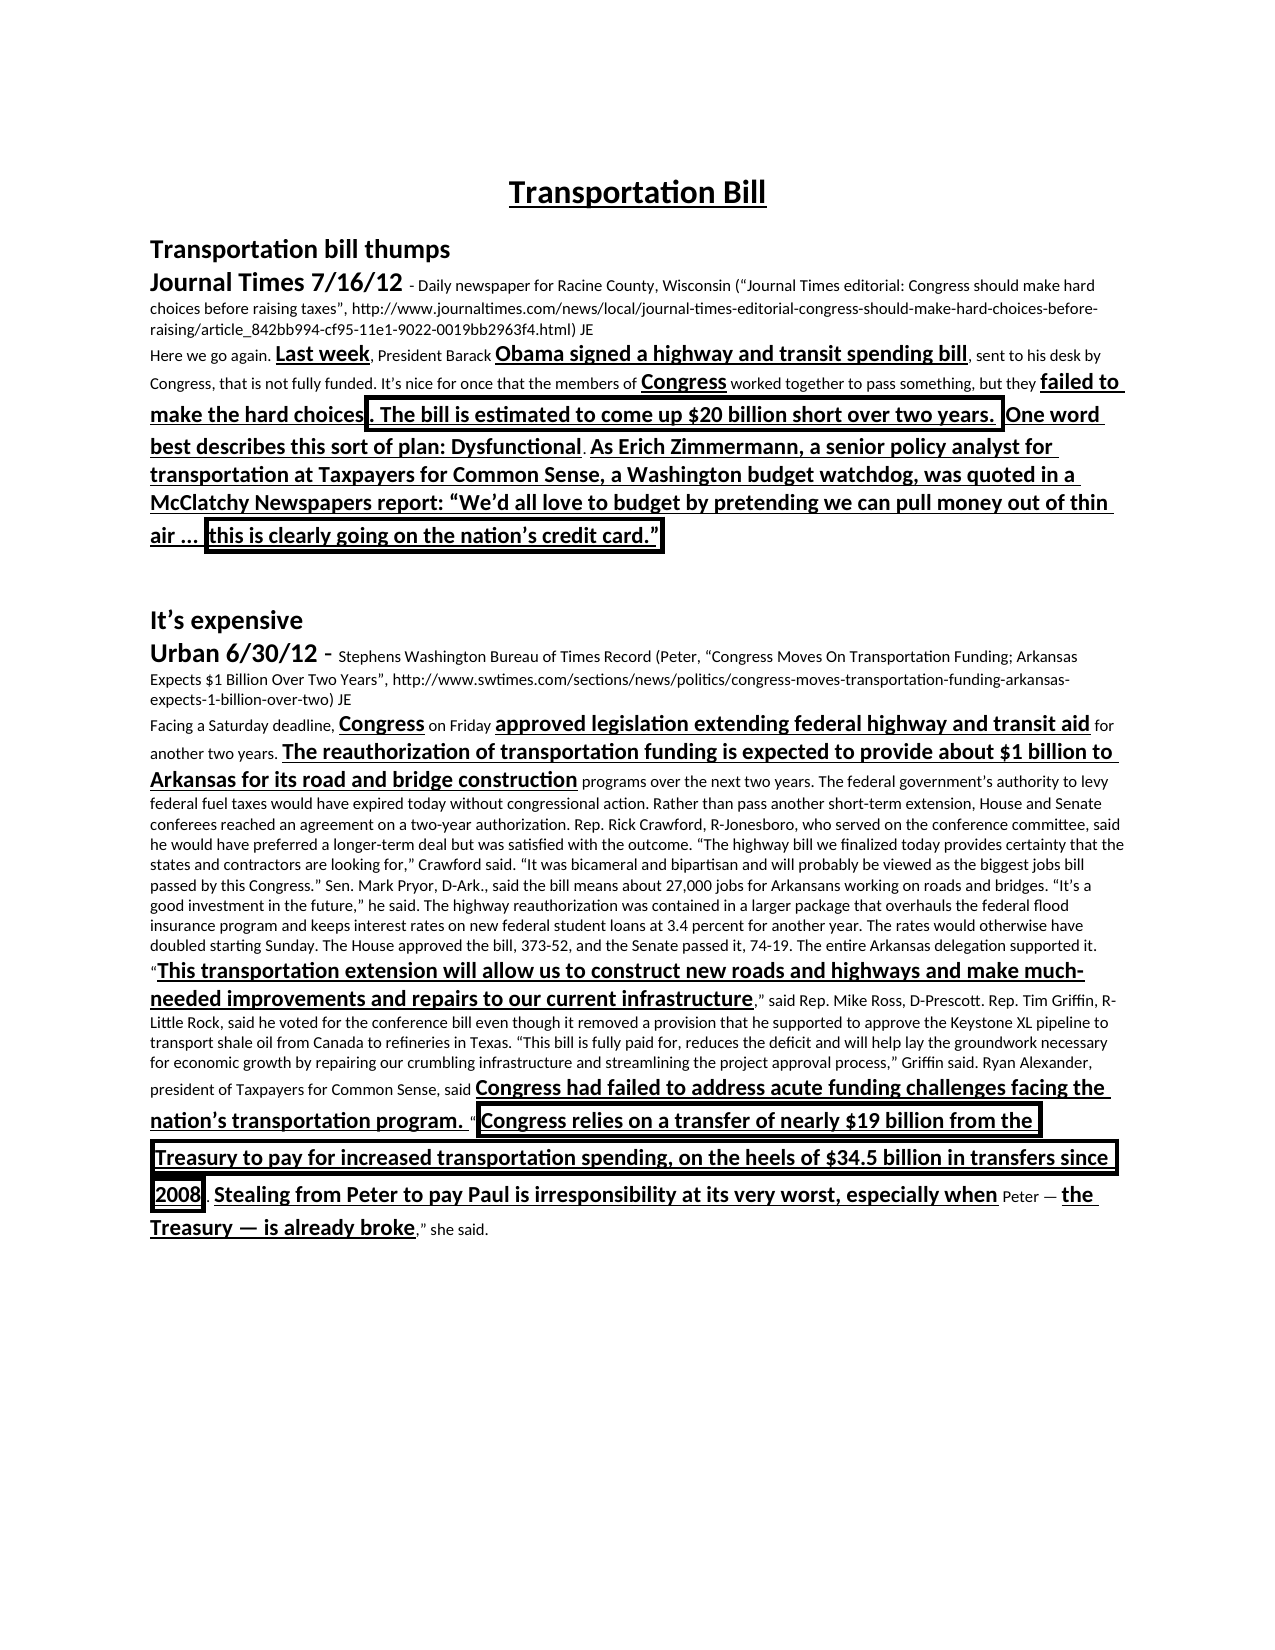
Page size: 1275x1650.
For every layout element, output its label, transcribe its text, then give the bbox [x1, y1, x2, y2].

subtitle It’s expensive [150, 603, 1125, 636]
text Journal Times 7/16/12 - Daily newspaper for Racine County, Wisconsin (“Journal Times editorial: Congress should make hard choices before raising taxes”, http://www.journaltimes.com/news/local/journal-times-editorial-congress-should-make-hard-choices-before-raising/article_842bb994-cf95-11e1-9022-0019bb2963f4.html) JE [150, 265, 1125, 339]
text Urban 6/30/12 - Stephens Washington Bureau of Times Record (Peter, “Congress Moves On Transportation Funding; Arkansas Expects $1 Billion Over Two Years”, http://www.swtimes.com/sections/news/politics/congress-moves-transportation-funding-arkansas-expects-1-billion-over-two) JE [150, 636, 1125, 709]
subtitle Transportation Bill [150, 171, 1125, 212]
text Here we go again. Last week, President Barack Obama signed a highway and transit spending bill, sent to his desk by Congress, that is not fully funded. It’s nice for once that the members of Congress worked together to pass something, but they failed to make the hard choices. The bill is estimated to come up $20 billion short over two years. One word best describes this sort of plan: Dysfunctional. As Erich Zimmermann, a senior policy analyst for transportation at Taxpayers for Common Sense, a Washington budget watchdog, was quoted in a McClatchy Newspapers report: “We’d all love to budget by pretending we can pull money out of thin air ... this is clearly going on the nation’s credit card.” [150, 339, 1125, 554]
subtitle Transportation bill thumps [150, 232, 1125, 265]
text Facing a Saturday deadline, Congress on Friday approved legislation extending federal highway and transit aid for another two years. The reauthorization of transportation funding is expected to provide about $1 billion to Arkansas for its road and bridge construction programs over the next two years. The federal government’s authority to levy federal fuel taxes would have expired today without congressional action. Rather than pass another short-term extension, House and Senate conferees reached an agreement on a two-year authorization. Rep. Rick Crawford, R-Jonesboro, who served on the conference committee, said he would have preferred a longer-term deal but was satisfied with the outcome. “The highway bill we finalized today provides certainty that the states and contractors are looking for,” Crawford said. “It was bicameral and bipartisan and will probably be viewed as the biggest jobs bill passed by this Congress.” Sen. Mark Pryor, D-Ark., said the bill means about 27,000 jobs for Arkansans working on roads and bridges. “It’s a good investment in the future,” he said. The highway reauthorization was contained in a larger package that overhauls the federal flood insurance program and keeps interest rates on new federal student loans at 3.4 percent for another year. The rates would otherwise have doubled starting Sunday. The House approved the bill, 373-52, and the Senate passed it, 74-19. The entire Arkansas delegation supported it. “This transportation extension will allow us to construct new roads and highways and make much-needed improvements and repairs to our current infrastructure,” said Rep. Mike Ross, D-Prescott. Rep. Tim Griffin, R-Little Rock, said he voted for the conference bill even though it removed a provision that he supported to approve the Keystone XL pipeline to transport shale oil from Canada to refineries in Texas. “This bill is fully paid for, reduces the deficit and will help lay the groundwork necessary for economic growth by repairing our crumbling infrastructure and streamlining the project approval process,” Griffin said. Ryan Alexander, president of Taxpayers for Common Sense, said Congress had failed to address acute funding challenges facing the nation’s transportation program. “Congress relies on a transfer of nearly $19 billion from the Treasury to pay for increased transportation spending, on the heels of $34.5 billion in transfers since 2008. Stealing from Peter to pay Paul is irresponsibility at its very worst, especially when Peter — the Treasury — is already broke,” she said. [150, 709, 1125, 1241]
